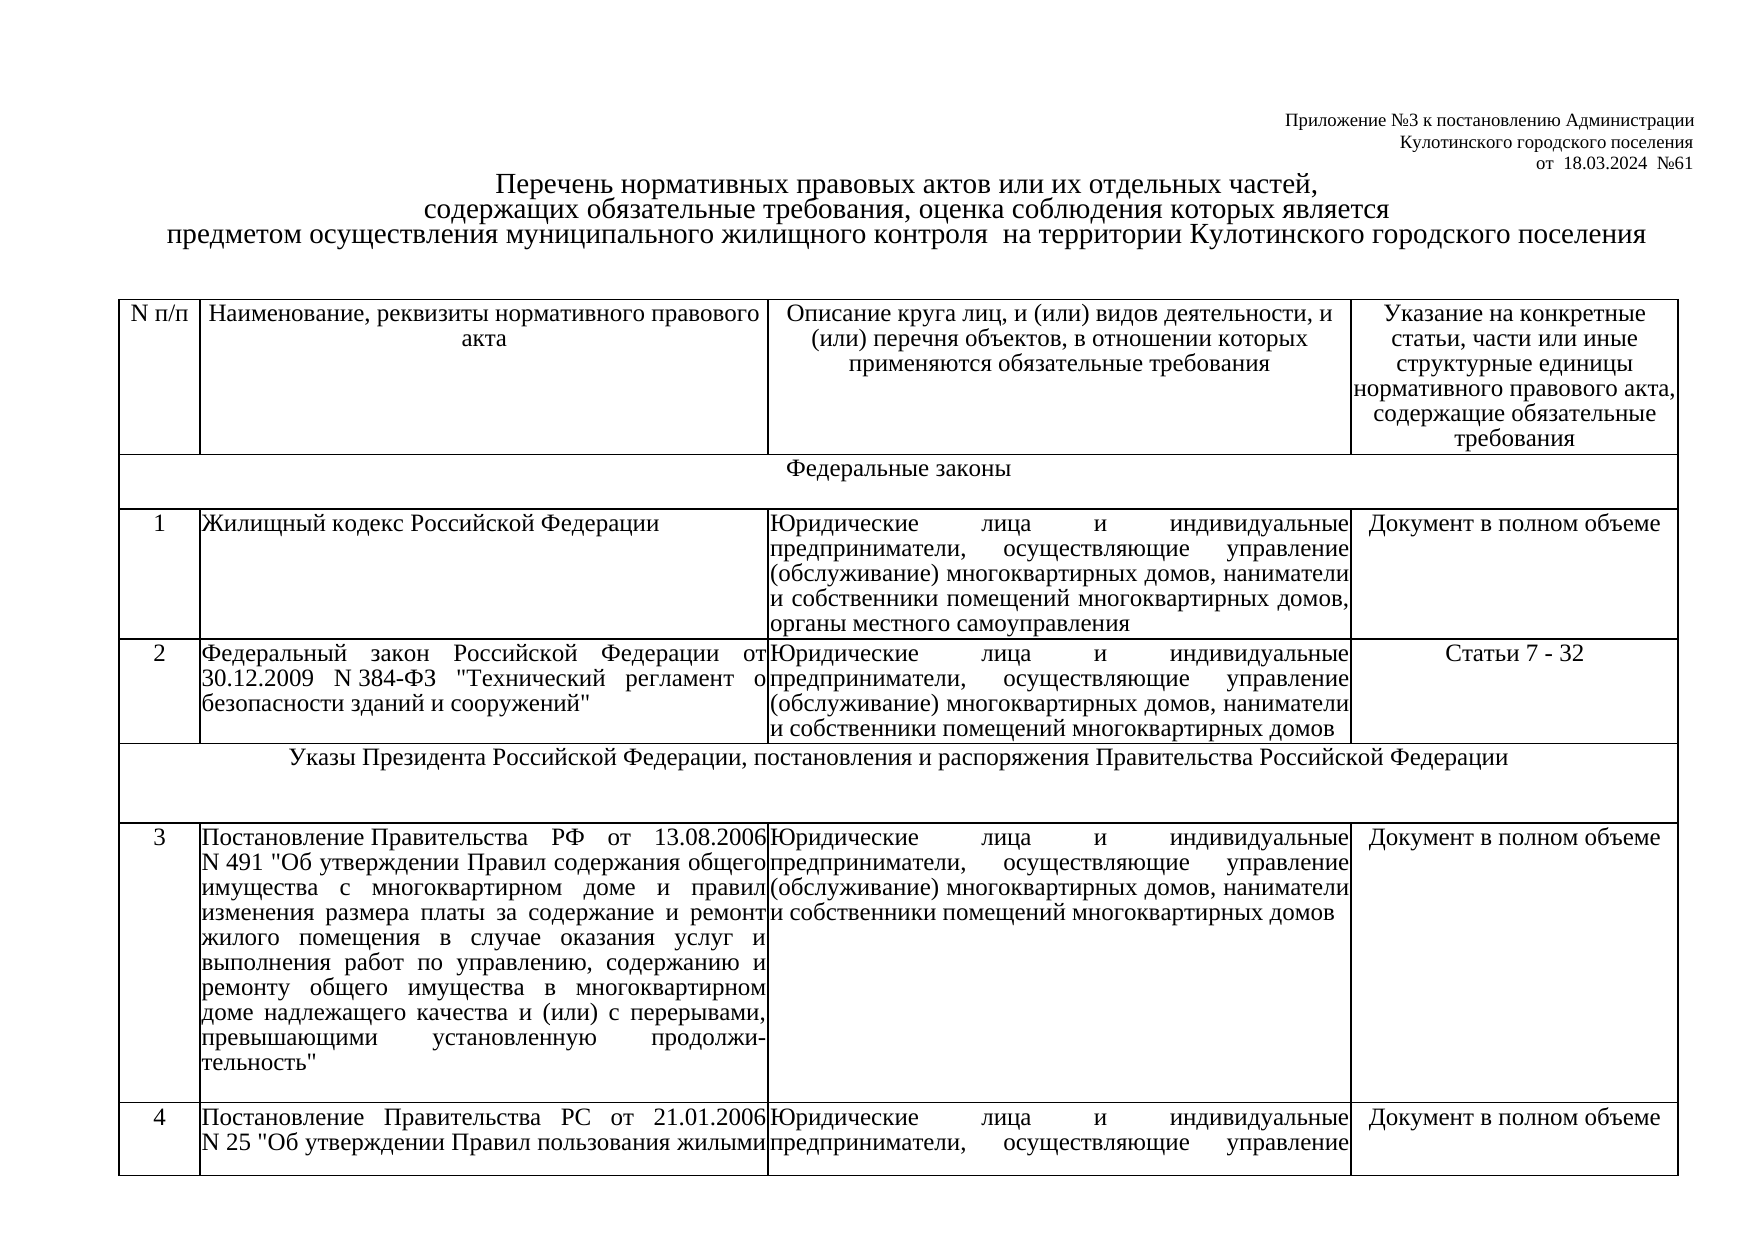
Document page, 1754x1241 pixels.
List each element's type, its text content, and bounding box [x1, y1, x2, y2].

table_cell Статьи 7 - 32 [1352, 640, 1677, 742]
table_cell 3 [120, 824, 199, 1102]
text Приложение №3 к постановлению Администрации [118, 109, 1695, 131]
table_cell Документ в полном объеме [1352, 510, 1677, 638]
text Перечень нормативных правовых актов или их отдельных частей, [118, 174, 1695, 199]
table_cell 2 [120, 640, 199, 742]
table_cell 1 [120, 510, 199, 638]
table_cell 4 [120, 1103, 199, 1174]
table_header Указание на конкретные статьи, части или иные структурные единицы нормативного правового акта, содержащие обязательные требования [1352, 300, 1677, 453]
table_cell Документ в полном объеме [1352, 824, 1677, 1102]
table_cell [769, 1103, 1350, 1174]
table_cell Жилищный кодекс Российской Федерации [201, 510, 767, 638]
table_cell Постановление Правительства РФ от 13.08.2006 N 491 "Об утверждении Правил содержания общего имущества с многоквартирном доме и правил изменения размера платы за содержание и ремонт жилого помещения в случае оказания услуг и выполнения работ по управлению, содержанию и ремонту общего имущества в многоквартирном доме надлежащего качества и (или) с перерывами, превышающими установленную продолжи-тельность" [201, 824, 767, 1102]
text содержащих обязательные требования, оценка соблюдения которых является предметом осуществления муниципального жилищного контроля на территории Кулотинского городского поселения [118, 199, 1695, 249]
table_cell Указы Президента Российской Федерации, постановления и распоряжения Правительства Российской Федерации [120, 744, 1677, 822]
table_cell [1352, 1103, 1677, 1174]
table_header N п/п [120, 300, 199, 453]
table_cell Федеральный закон Российской Федерации от 30.12.2009 N 384-ФЗ "Технический регламент о безопасности зданий и сооружений" [201, 640, 767, 742]
table_header Наименование, реквизиты нормативного правового акта [201, 300, 767, 453]
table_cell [201, 1103, 767, 1174]
table_header Описание круга лиц, и (или) видов деятельности, и (или) перечня объектов, в отношении которых применяются обязательные требования [769, 300, 1350, 453]
table_cell Юридические лица и индивидуальные предприниматели, осуществляющие управление (обслуживание) многоквартирных домов, наниматели и собственники помещений многоквартирных домов, органы местного самоуправления [769, 510, 1350, 638]
text Кулотинского городского поселения [118, 131, 1695, 152]
text от 18.03.2024 №61 [118, 152, 1695, 174]
table_cell Федеральные законы [120, 455, 1677, 508]
